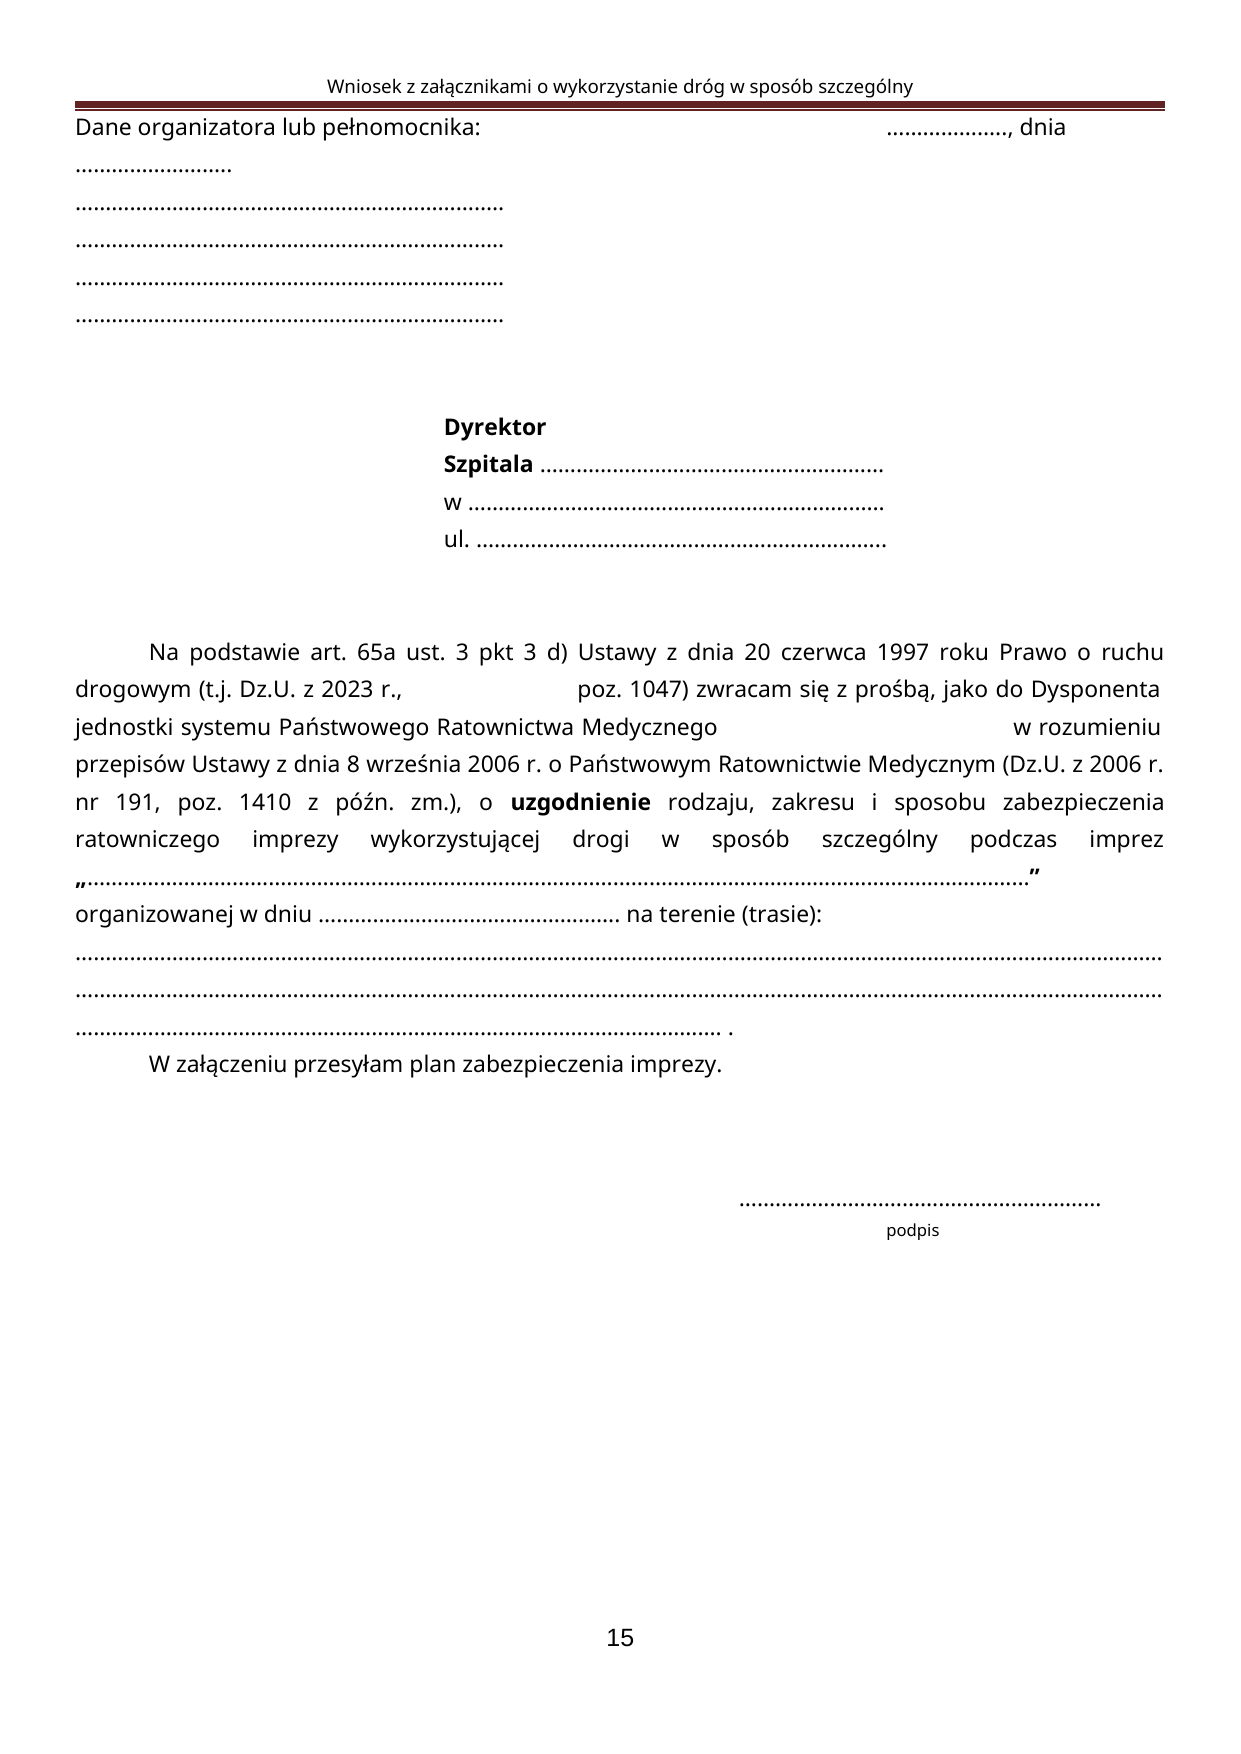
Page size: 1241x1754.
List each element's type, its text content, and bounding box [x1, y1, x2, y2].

text W załączeniu przesyłam plan zabezpieczenia imprezy. [75, 1048, 1165, 1079]
text Na podstawie art. 65a ust. 3 pkt 3 d) Ustawy z dnia 20 czerwca 1997 roku Prawo o ruchu drogowym (t.j. Dz.U. z 2023 r., poz. 1047) zwracam się z prośbą, jako do Dysponenta jednostki systemu Państwowego Ratownictwa Medycznego w rozumieniu przepisów Ustawy z dnia 8 września 2006 r. o Państwowym Ratownictwie Medycznym (Dz.U. z 2006 r. nr 191, poz. 1410 z późn. zm.), o uzgodnienie rodzaju, zakresu i sposobu zabezpieczenia ratowniczego imprezy wykorzystującej drogi w sposób szczególny podczas imprez „…………………………………………………………………………………………………………………………………………” [75, 636, 1165, 892]
text organizowanej w dniu ……….…………………………………. na terenie (trasie): ………………………………………………………………………………………………………………………………………………………………………………………………………………………………………………………………………………………………………………………………………….…………………………………………………………………………………. . [75, 898, 1165, 1042]
text podpis [812, 1219, 1165, 1242]
text …………………………………………………………….. [75, 186, 1165, 217]
text …………………………………………………… [665, 1182, 1165, 1213]
text Szpitala ………………………………………………… [370, 448, 1165, 479]
text …………………………………………………………….. [75, 223, 1165, 254]
text …………………………………………………………….. [75, 298, 1165, 329]
text ul. ………………………………………………………….. [75, 523, 1165, 554]
text w …………………………………………………………… [75, 486, 1165, 517]
text …………………………………………………………….. [75, 261, 1165, 292]
text Dyrektor [75, 411, 1165, 442]
text Dane organizatora lub pełnomocnika: ……………….., dnia …………………….. [75, 111, 1165, 179]
